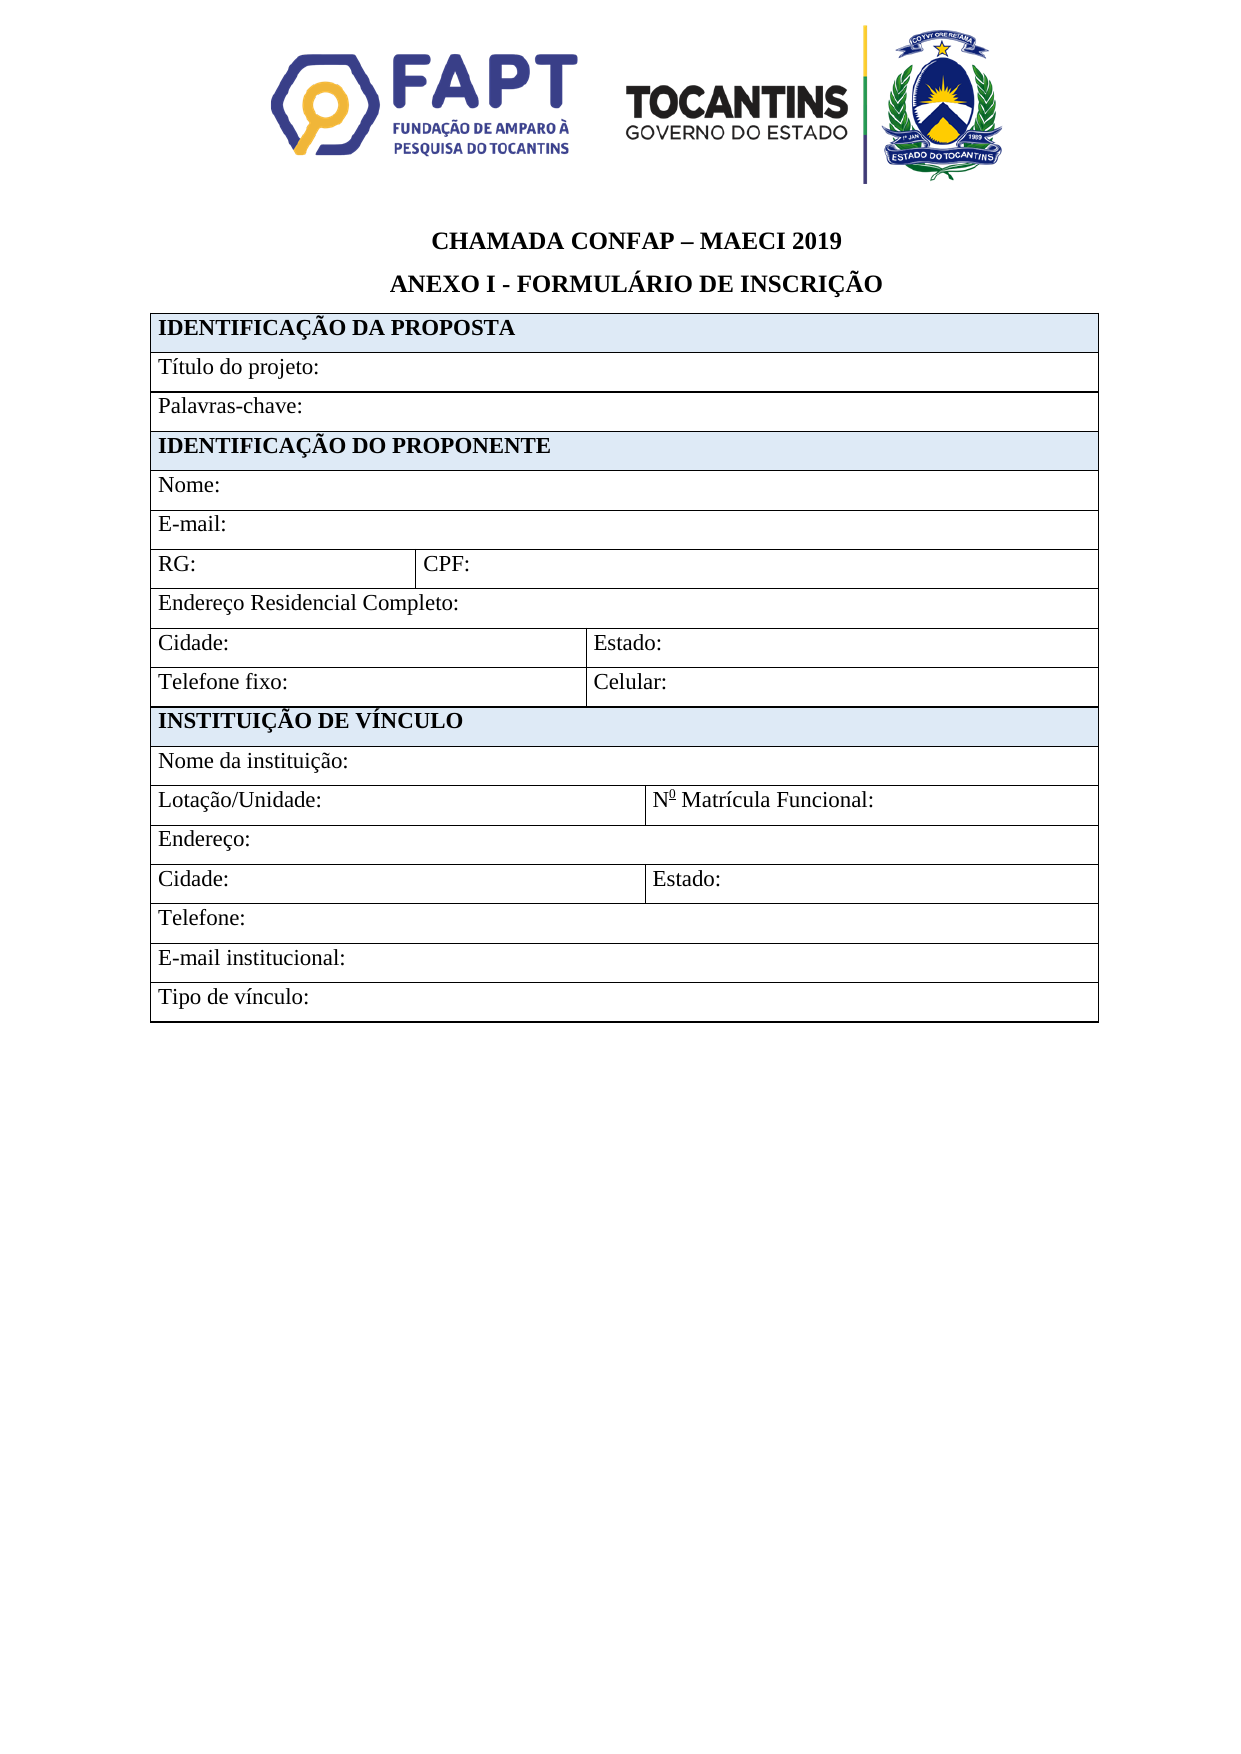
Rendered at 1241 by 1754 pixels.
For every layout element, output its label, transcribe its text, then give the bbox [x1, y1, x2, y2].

table_cell Celular: [587, 668, 1098, 706]
text ANEXO I - FORMULÁRIO DE INSCRIÇÃO [150, 269, 1123, 298]
picture [270, 25, 1003, 184]
table_cell Endereço Residencial Completo: [151, 589, 1098, 628]
text CHAMADA CONFAP – MAECI 2019 [150, 226, 1123, 255]
table_cell Título do projeto: [151, 353, 1098, 391]
table_cell Tipo de vínculo: [151, 983, 1098, 1021]
table_cell Telefone: [151, 904, 1098, 943]
table_header IDENTIFICAÇÃO DA PROPOSTA [151, 314, 1098, 352]
table_cell Telefone fixo: [151, 668, 586, 706]
table_cell Nome: [151, 471, 1098, 509]
table_cell IDENTIFICAÇÃO DO PROPONENTE [151, 432, 1098, 470]
table_cell N0 Matrícula Funcional: [646, 786, 1098, 824]
table_cell RG: [151, 550, 415, 588]
table_cell Estado: [587, 629, 1098, 667]
table_cell E-mail: [151, 511, 1098, 549]
table_cell Endereço: [151, 826, 1098, 864]
table_cell Cidade: [151, 865, 645, 903]
table_cell Estado: [646, 865, 1098, 903]
table_cell CPF: [416, 550, 1098, 588]
table_cell E-mail institucional: [151, 944, 1098, 982]
table_cell Cidade: [151, 629, 586, 667]
table_cell Lotação/Unidade: [151, 786, 645, 824]
table_cell INSTITUIÇÃO DE VÍNCULO [151, 708, 1098, 746]
table_cell Nome da instituição: [151, 747, 1098, 785]
table_cell Palavras-chave: [151, 393, 1098, 431]
